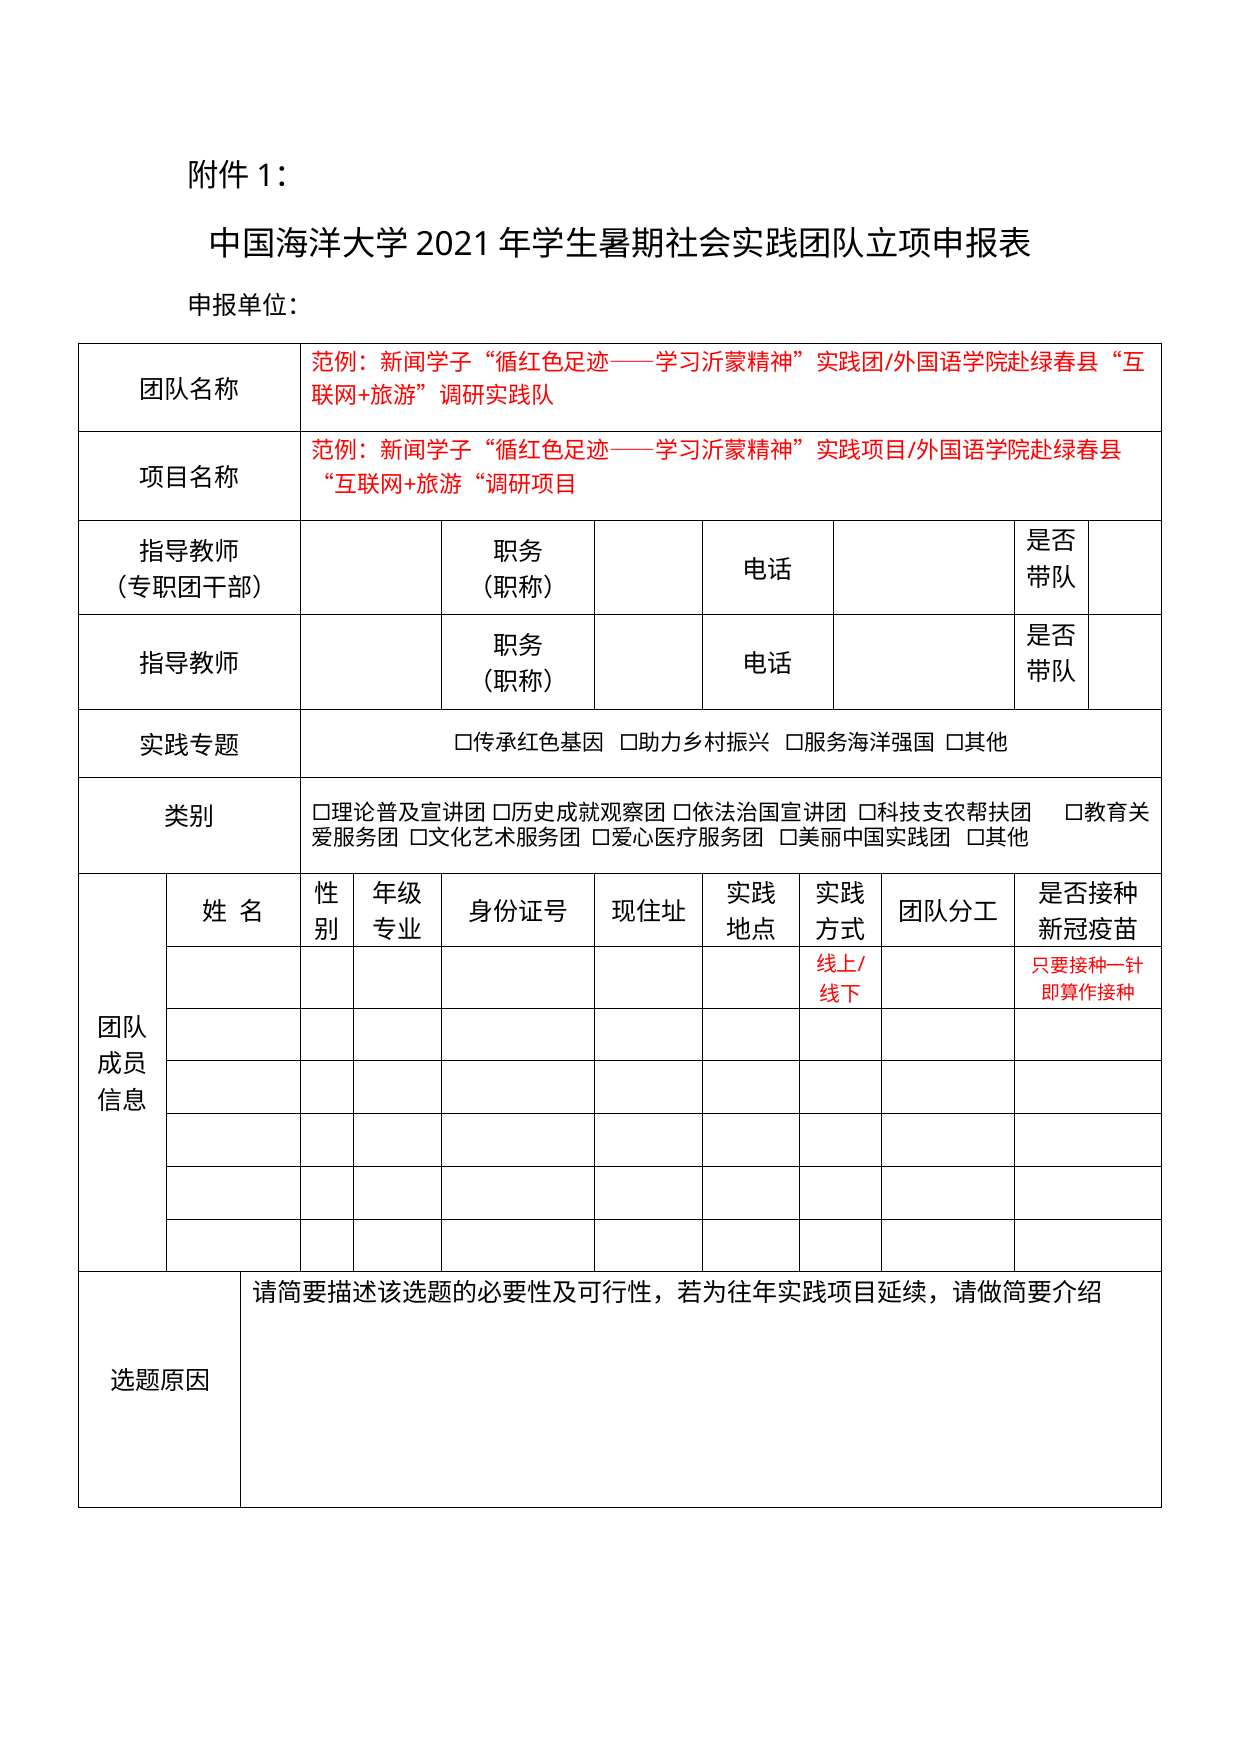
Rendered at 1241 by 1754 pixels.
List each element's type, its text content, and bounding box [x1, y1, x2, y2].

table_cell [354, 947, 441, 1008]
table_cell [1015, 1061, 1161, 1113]
table_cell 职务 （职称） [442, 521, 594, 614]
table_cell [834, 521, 1014, 614]
table_cell [1015, 1114, 1161, 1166]
text 申报单位： [187, 286, 1053, 322]
table_cell [800, 1167, 881, 1218]
table_cell [595, 947, 702, 1008]
table_cell [442, 1009, 594, 1060]
table_cell 姓 名 [167, 874, 300, 946]
table_cell [354, 1167, 441, 1218]
table_header 团队名称 [79, 344, 300, 431]
table_cell [442, 947, 594, 1008]
table_cell [595, 1220, 702, 1271]
table_cell [167, 1167, 300, 1218]
table_cell [595, 1114, 702, 1166]
table_cell [882, 1167, 1014, 1218]
table_cell 指导教师 [79, 615, 300, 708]
table_cell [301, 615, 441, 708]
table_cell [301, 947, 353, 1008]
table_cell 团队分工 [882, 874, 1014, 946]
table_cell [800, 1061, 881, 1113]
table_cell [1015, 1167, 1161, 1218]
table_cell 只要接种一针即算作接种 [1015, 947, 1161, 1008]
table_cell 性别 [301, 874, 353, 946]
table_cell 范例：新闻学子“循红色足迹——学习沂蒙精神”实践项目/外国语学院赴绿春县“互联网+旅游“调研项目 [301, 432, 1161, 520]
text 附件1： [187, 150, 1053, 195]
table_cell [354, 1061, 441, 1113]
table_cell [595, 1167, 702, 1218]
table_cell 年级专业 [354, 874, 441, 946]
table_cell [354, 1114, 441, 1166]
table_cell [1015, 1220, 1161, 1271]
table_cell 现住址 [595, 874, 702, 946]
table_cell [301, 1114, 353, 1166]
table_cell [167, 1220, 300, 1271]
table_cell [167, 1114, 300, 1166]
table_cell [354, 1009, 441, 1060]
table_cell 传承红色基因 助力乡村振兴 服务海洋强国 其他 [301, 710, 1161, 777]
table_cell [882, 1220, 1014, 1271]
table_cell 是否接种新冠疫苗 [1015, 874, 1161, 946]
table_cell [834, 615, 1014, 708]
table_cell 职务 （职称） [442, 615, 594, 708]
table_cell [442, 1114, 594, 1166]
table_cell [703, 1167, 799, 1218]
table_cell [703, 1220, 799, 1271]
table_cell [167, 1061, 300, 1113]
table_cell 电话 [703, 521, 833, 614]
table_cell [442, 1061, 594, 1113]
table_cell [167, 1009, 300, 1060]
table_cell [301, 1009, 353, 1060]
table_cell [167, 947, 300, 1008]
table_cell 理论普及宣讲团 历史成就观察团 依法治国宣讲团 科技支农帮扶团 教育关爱服务团 文化艺术服务团 爱心医疗服务团 美丽中国实践团 其他 [301, 778, 1161, 873]
table_cell [301, 1061, 353, 1113]
table_cell [1089, 521, 1161, 614]
table_cell 实践方式 [800, 874, 881, 946]
table_cell [800, 1009, 881, 1060]
table_cell 团队成员信息 [79, 874, 166, 1271]
table_cell [1015, 1009, 1161, 1060]
table_cell 实践地点 [703, 874, 799, 946]
table_cell 项目名称 [79, 432, 300, 520]
table_cell [595, 1061, 702, 1113]
table_cell [301, 1167, 353, 1218]
table_cell [595, 521, 702, 614]
table_cell [800, 1114, 881, 1166]
table_cell 身份证号 [442, 874, 594, 946]
table_cell [442, 1167, 594, 1218]
table_cell [882, 947, 1014, 1008]
table_cell [1089, 615, 1161, 708]
table_cell [301, 521, 441, 614]
table_cell 电话 [703, 615, 833, 708]
table_cell [442, 1220, 594, 1271]
table_cell [882, 1009, 1014, 1060]
table_cell 是否带队 [1015, 615, 1088, 708]
table_cell [703, 1009, 799, 1060]
table_cell 指导教师 （专职团干部） [79, 521, 300, 614]
table_cell [703, 1114, 799, 1166]
table_cell [882, 1061, 1014, 1113]
table_cell [301, 1220, 353, 1271]
table_cell [595, 615, 702, 708]
table_cell [800, 1220, 881, 1271]
table_cell 线上/线下 [800, 947, 881, 1008]
table_cell 选题原因 [79, 1272, 240, 1507]
table_header 范例：新闻学子“循红色足迹——学习沂蒙精神”实践团/外国语学院赴绿春县“互联网+旅游”调研实践队 [301, 344, 1161, 431]
table_cell [703, 1061, 799, 1113]
table_cell 实践专题 [79, 710, 300, 777]
table_cell 是否带队 [1015, 521, 1088, 614]
table_cell [882, 1114, 1014, 1166]
text 中国海洋大学2021年学生暑期社会实践团队立项申报表 [187, 216, 1053, 265]
table_cell [703, 947, 799, 1008]
table_cell 请简要描述该选题的必要性及可行性，若为往年实践项目延续，请做简要介绍 [241, 1272, 1161, 1507]
table_cell [595, 1009, 702, 1060]
table_cell 类别 [79, 778, 300, 873]
table_cell [354, 1220, 441, 1271]
